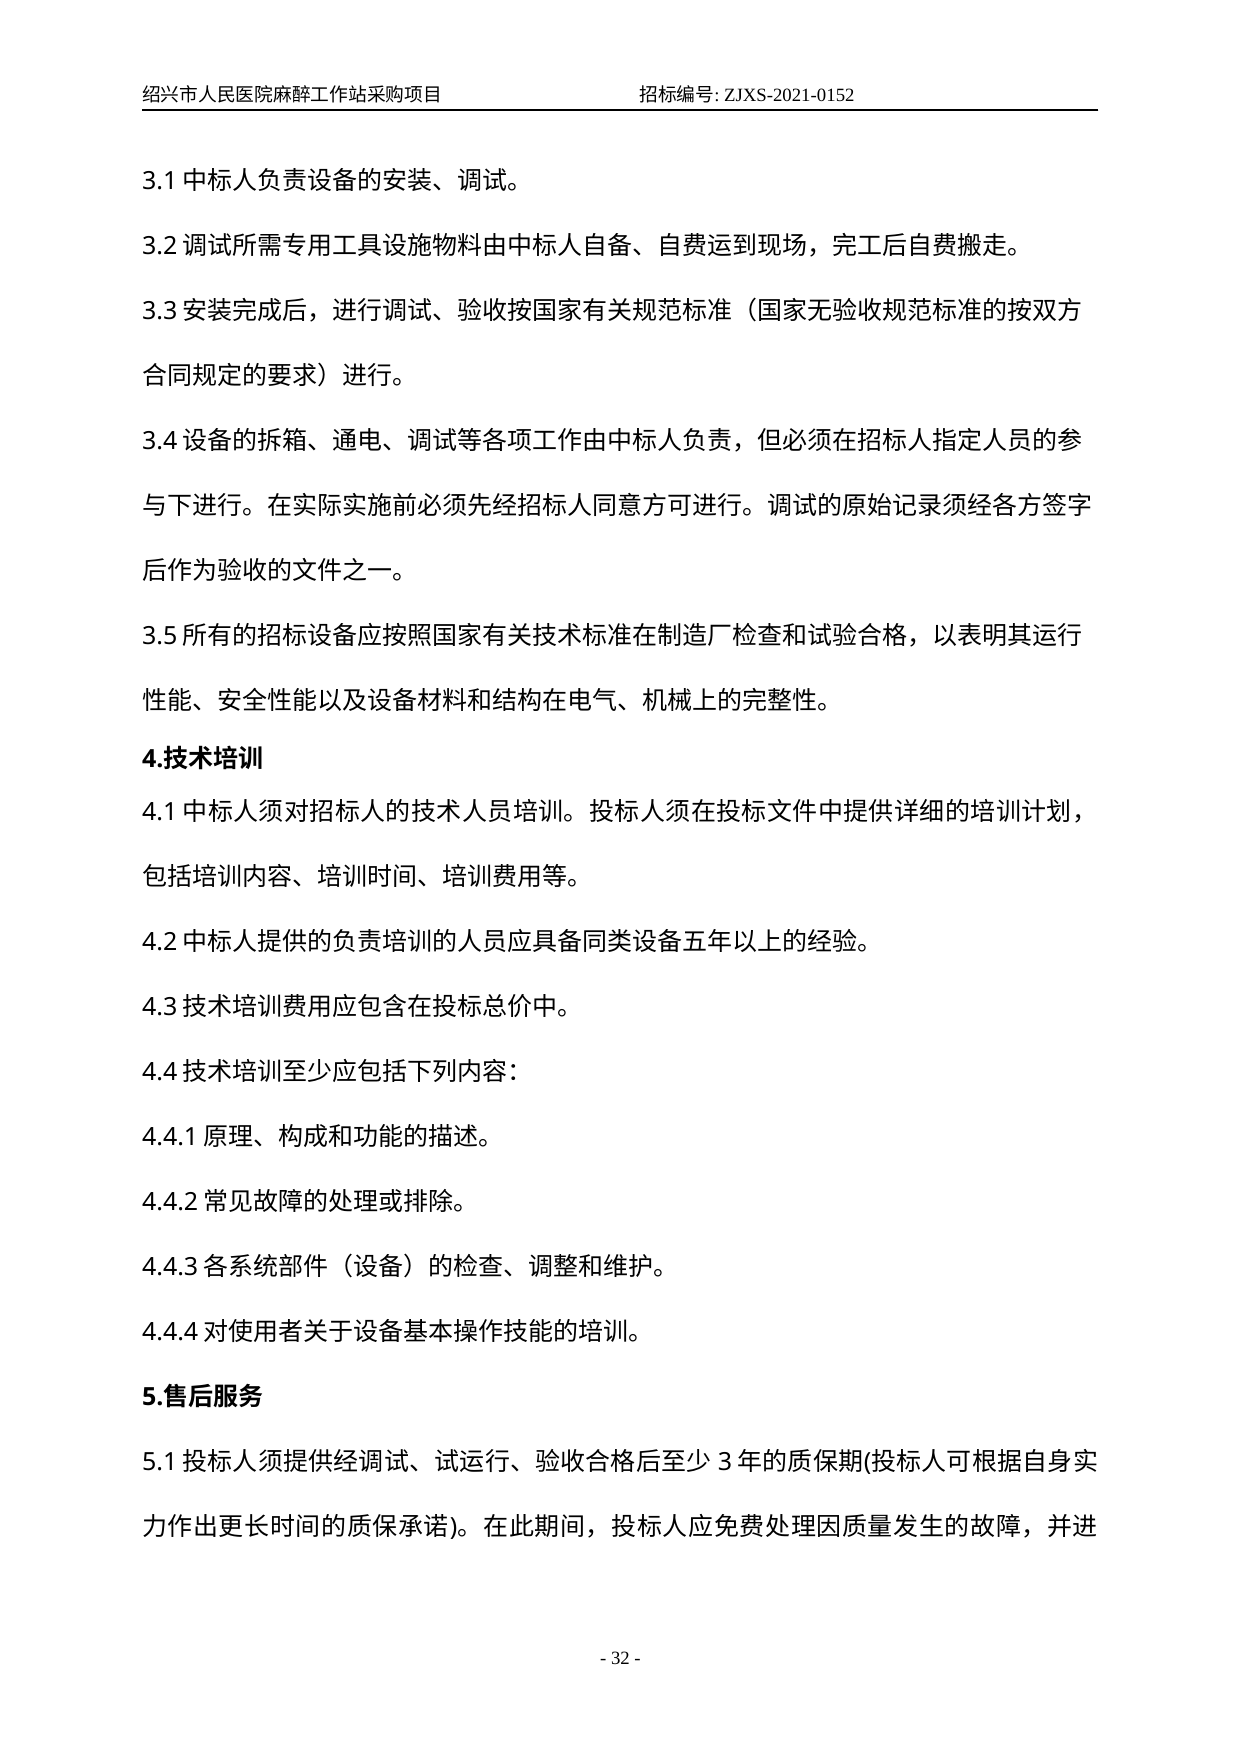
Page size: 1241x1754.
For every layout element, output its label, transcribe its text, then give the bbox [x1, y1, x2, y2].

text 4.4技术培训至少应包括下列内容： [142, 1037, 1098, 1102]
list 4.4.4对使用者关于设备基本操作技能的培训。 [142, 1297, 1098, 1362]
text 4.2中标人提供的负责培训的人员应具备同类设备五年以上的经验。 [142, 907, 1098, 972]
text 3.1中标人负责设备的安装、调试。 [142, 146, 1098, 211]
text 3.2调试所需专用工具设施物料由中标人自备、自费运到现场，完工后自费搬走。 [142, 211, 1098, 276]
text 4.3技术培训费用应包含在投标总价中。 [142, 972, 1098, 1037]
text 4.1中标人须对招标人的技术人员培训。投标人须在投标文件中提供详细的培训计划，包括培训内容、培训时间、培训费用等。 [142, 777, 1098, 907]
text 3.4设备的拆箱、通电、调试等各项工作由中标人负责，但必须在招标人指定人员的参与下进行。在实际实施前必须先经招标人同意方可进行。调试的原始记录须经各方签字后作为验收的文件之一。 [142, 406, 1098, 601]
text 3.5所有的招标设备应按照国家有关技术标准在制造厂检查和试验合格，以表明其运行性能、安全性能以及设备材料和结构在电气、机械上的完整性。 [142, 601, 1098, 731]
list 4.4.1原理、构成和功能的描述。 [142, 1102, 1098, 1167]
text 4.技术培训 [142, 731, 1098, 777]
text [142, 1427, 1098, 1557]
text 3.3安装完成后，进行调试、验收按国家有关规范标准（国家无验收规范标准的按双方合同规定的要求）进行。 [142, 276, 1098, 406]
list 5.售后服务 [142, 1362, 1098, 1427]
list 4.4.2常见故障的处理或排除。 [142, 1167, 1098, 1232]
list 4.4.3各系统部件（设备）的检查、调整和维护。 [142, 1232, 1098, 1297]
